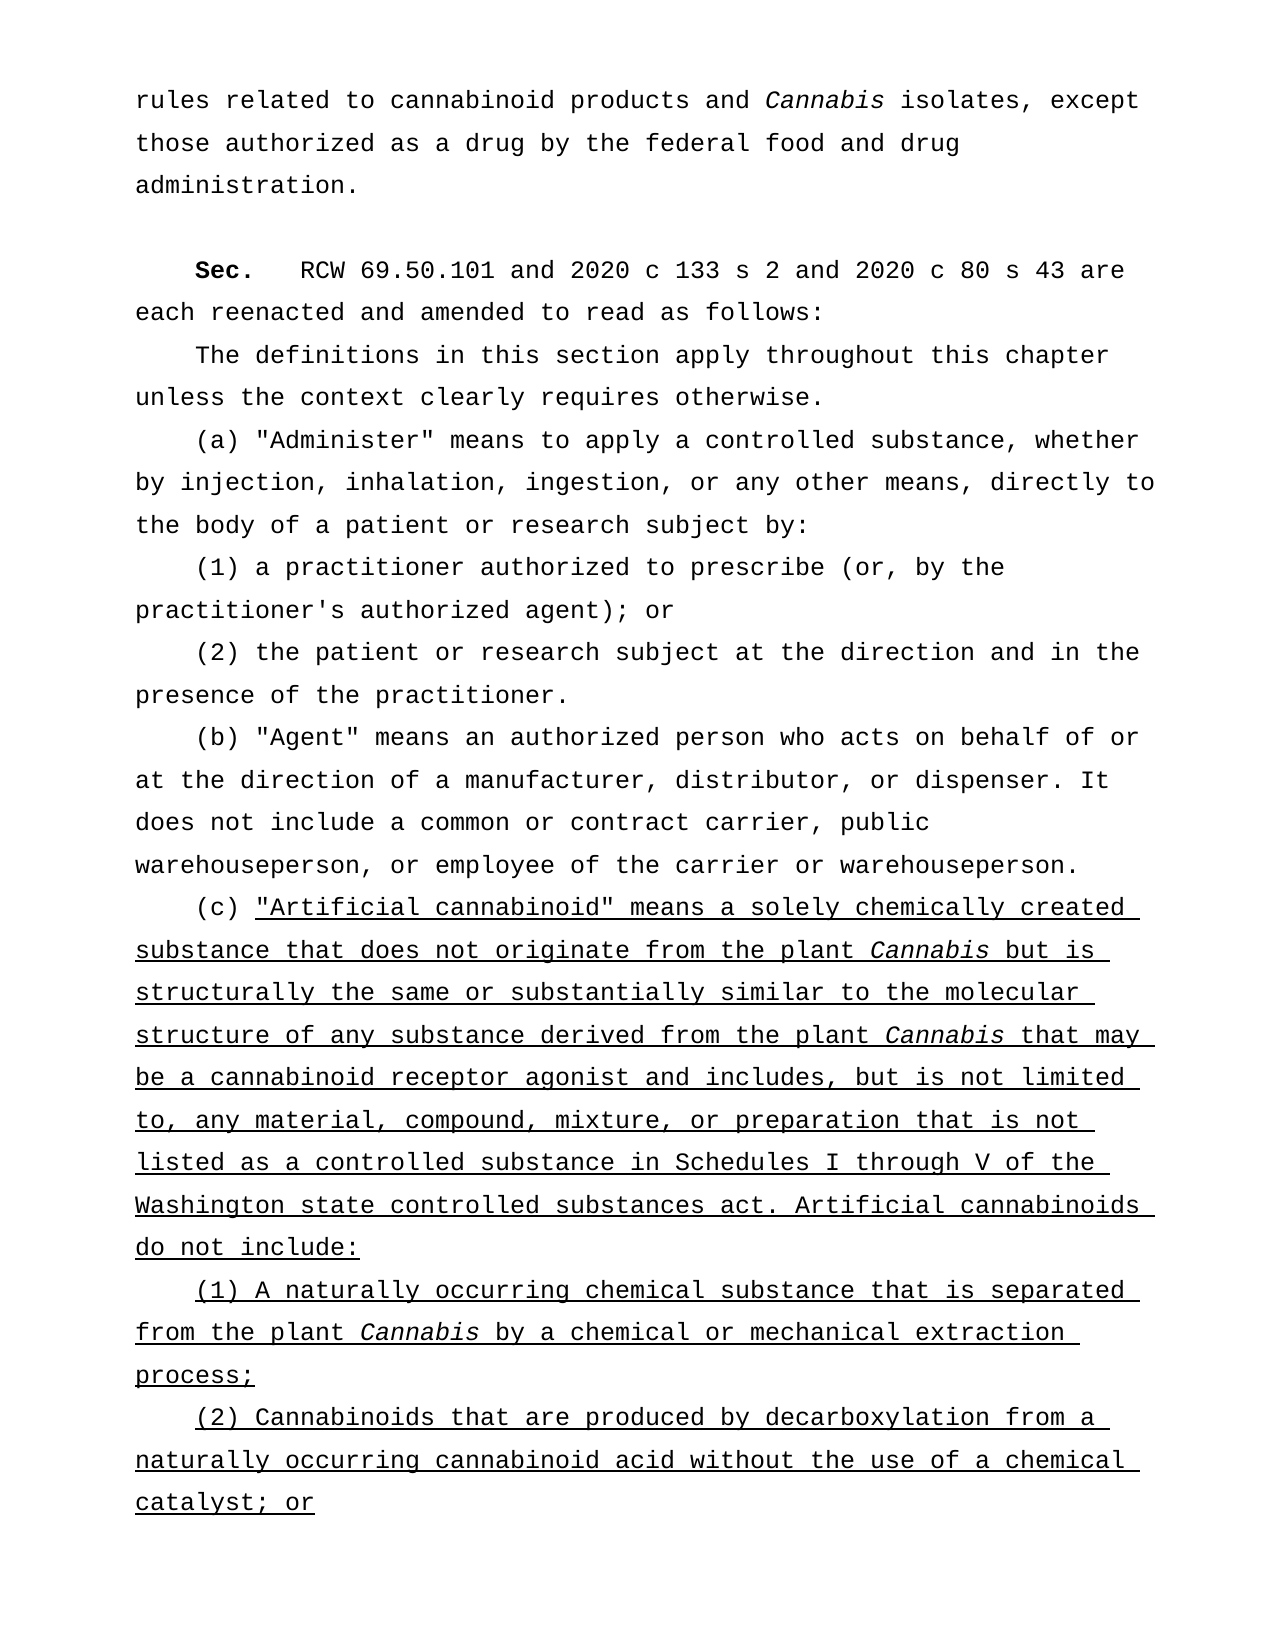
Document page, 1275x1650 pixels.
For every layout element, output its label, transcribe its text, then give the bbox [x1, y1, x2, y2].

text (1) A naturally occurring chemical substance that is separated from the plant Cannabis by a chemical or mechanical extraction process; [135, 1264, 1170, 1392]
text (a) "Administer" means to apply a controlled substance, whether by injection, inhalation, ingestion, or any other means, directly to the body of a patient or research subject by: [135, 414, 1170, 542]
text (2) the patient or research subject at the direction and in the presence of the practitioner. [135, 627, 1170, 712]
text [135, 75, 1170, 202]
text (b) "Agent" means an authorized person who acts on behalf of or at the direction of a manufacturer, distributor, or dispenser. It does not include a common or contract carrier, public warehouseperson, or employee of the carrier or warehouseperson. [135, 712, 1170, 882]
text Sec. RCW 69.50.101 and 2020 c 133 s 2 and 2020 c 80 s 43 are each reenacted and amended to read as follows: [135, 244, 1170, 329]
text (2) Cannabinoids that are produced by decarboxylation from a naturally occurring cannabinoid acid without the use of a chemical catalyst; or [135, 1392, 1170, 1519]
text (c) "Artificial cannabinoid" means a solely chemically created substance that does not originate from the plant Cannabis but is structurally the same or substantially similar to the molecular structure of any substance derived from the plant Cannabis that may be a cannabinoid receptor agonist and includes, but is not limited to, any material, compound, mixture, or preparation that is not listed as a controlled substance in Schedules I through V of the Washington state controlled substances act. Artificial cannabinoids do not include: [135, 882, 1170, 1264]
text (1) a practitioner authorized to prescribe (or, by the practitioner's authorized agent); or [135, 542, 1170, 627]
text The definitions in this section apply throughout this chapter unless the context clearly requires otherwise. [135, 329, 1170, 414]
